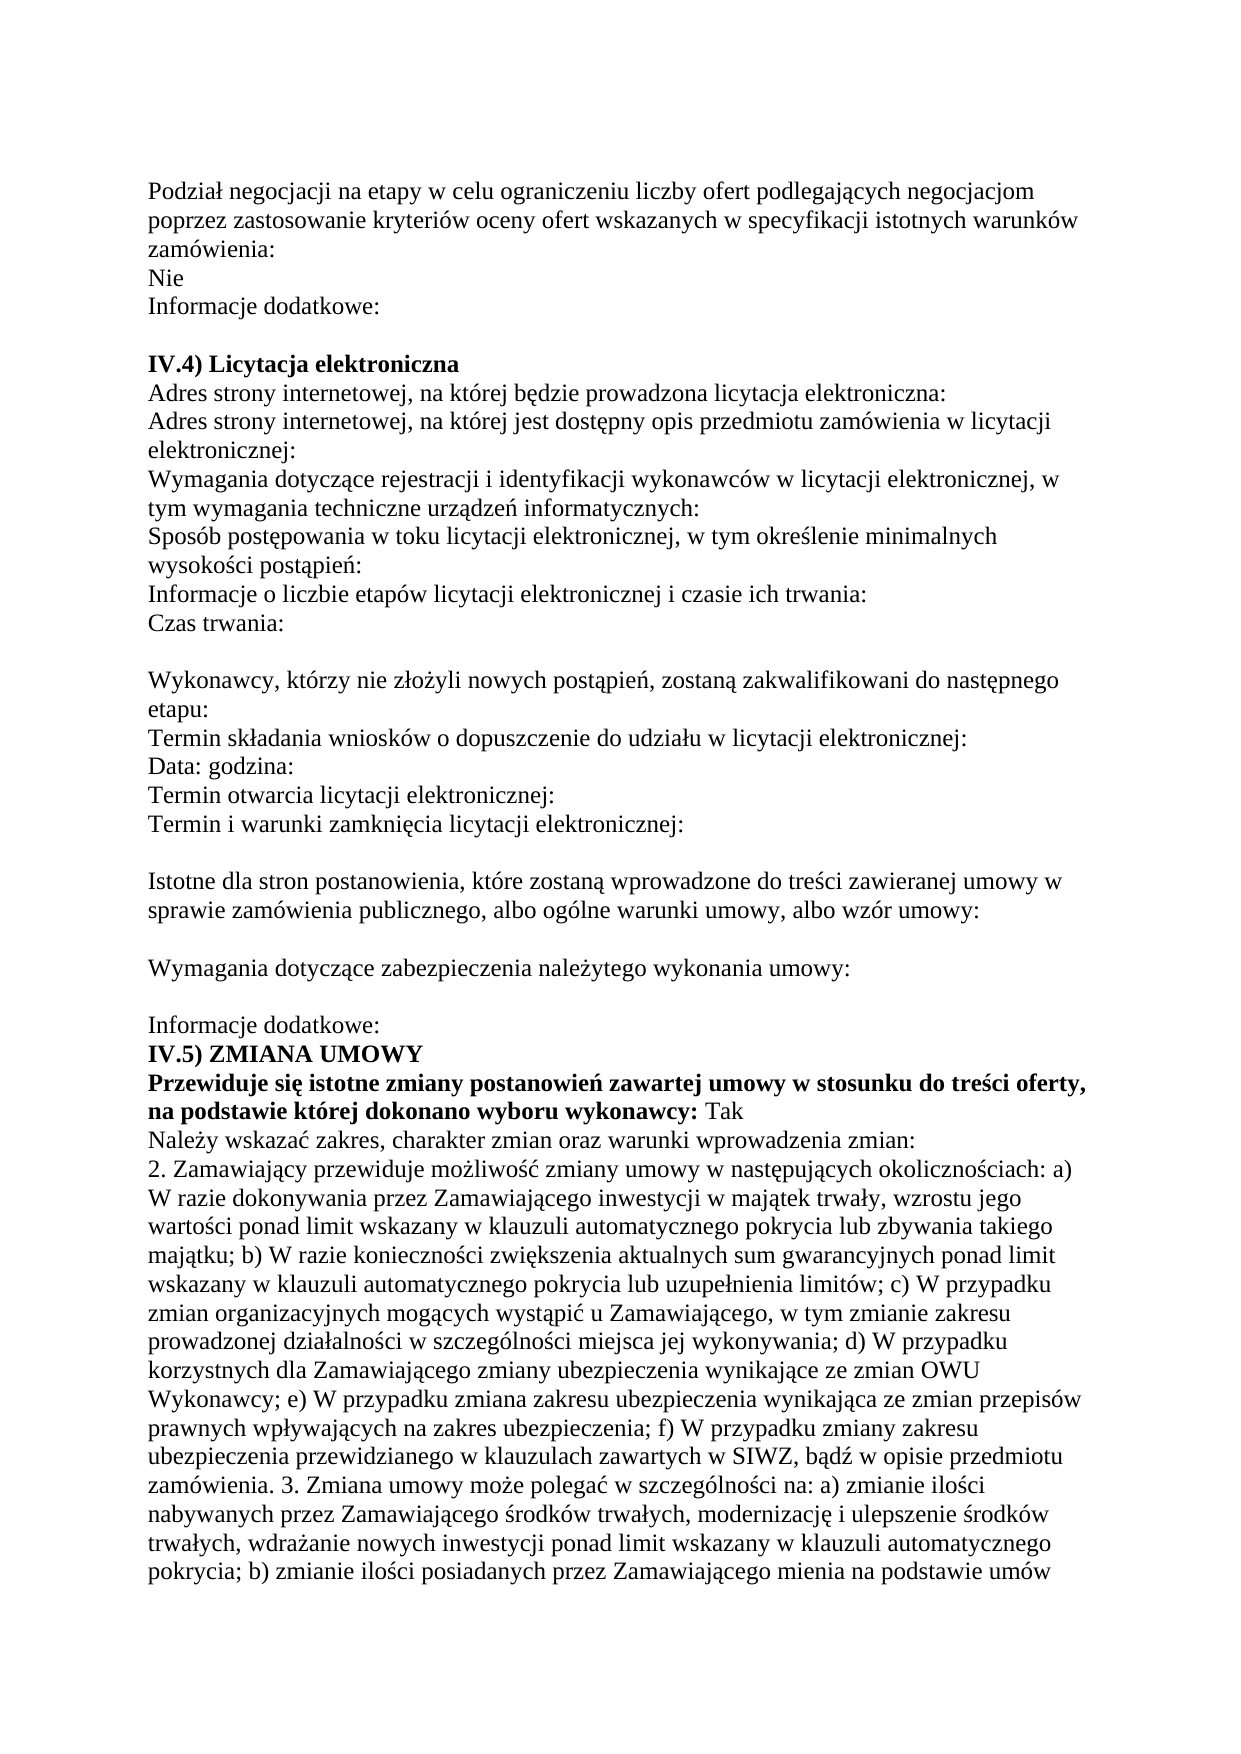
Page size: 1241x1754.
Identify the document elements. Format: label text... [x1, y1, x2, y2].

text Czas trwania: Wykonawcy, którzy nie złożyli nowych postąpień, zostaną zakwalifikowani do następnego etapu: [148, 608, 1093, 723]
text Istotne dla stron postanowienia, które zostaną wprowadzone do treści zawieranej umowy w sprawie zamówienia publicznego, albo ogólne warunki umowy, albo wzór umowy: [148, 838, 1093, 924]
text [148, 1039, 1093, 1585]
text Informacje o liczbie etapów licytacji elektronicznej i czasie ich trwania: [148, 579, 1093, 608]
text Adres strony internetowej, na której jest dostępny opis przedmiotu zamówienia w licytacji elektronicznej: [148, 406, 1093, 464]
text Termin składania wniosków o dopuszczenie do udziału w licytacji elektronicznej: Data: godzina: Termin otwarcia licytacji elektronicznej: [148, 723, 1093, 809]
text Informacje dodatkowe: [148, 981, 1093, 1039]
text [148, 148, 1093, 406]
text Wymagania dotyczące zabezpieczenia należytego wykonania umowy: [148, 924, 1093, 981]
text Sposób postępowania w toku licytacji elektronicznej, w tym określenie minimalnych wysokości postąpień: [148, 521, 1093, 579]
text Wymagania dotyczące rejestracji i identyfikacji wykonawców w licytacji elektronicznej, w tym wymagania techniczne urządzeń informatycznych: [148, 464, 1093, 521]
text Termin i warunki zamknięcia licytacji elektronicznej: [148, 809, 1093, 838]
